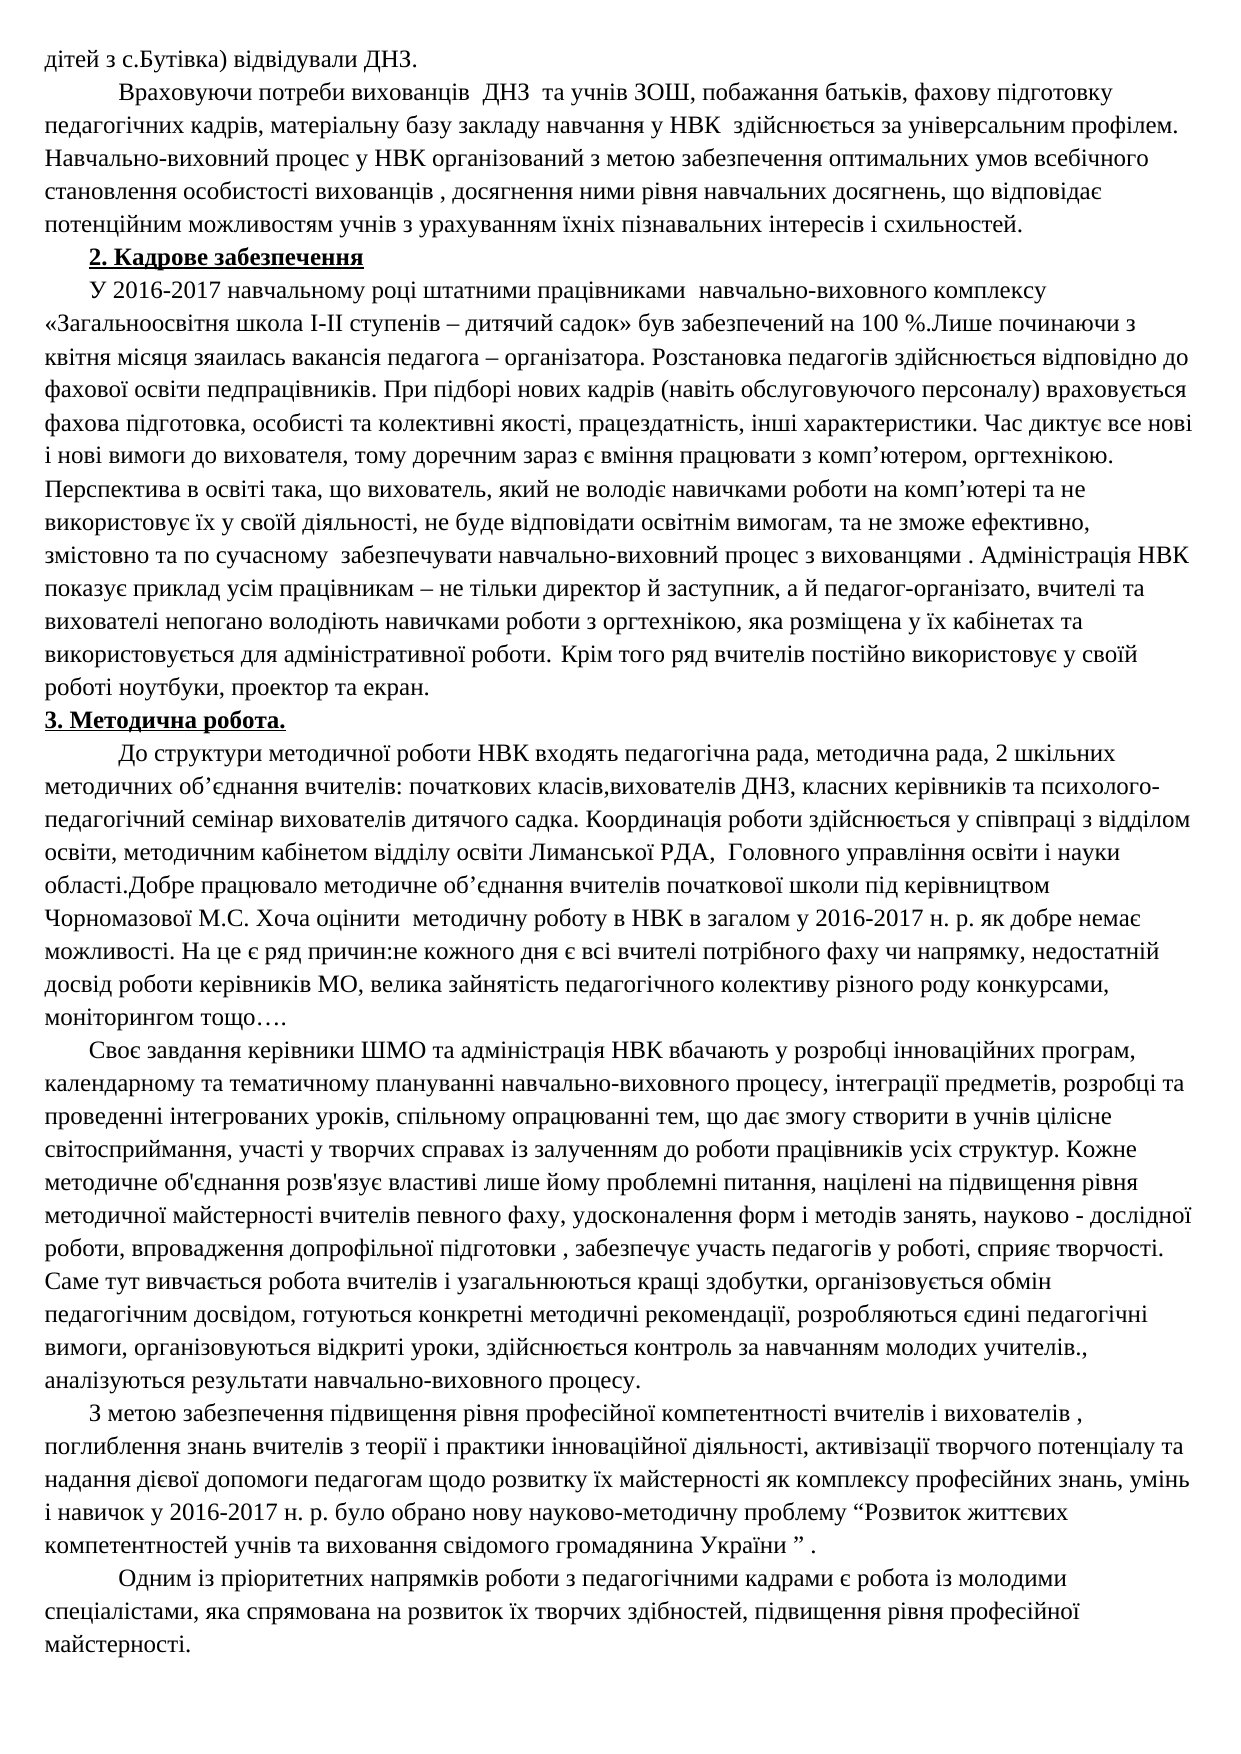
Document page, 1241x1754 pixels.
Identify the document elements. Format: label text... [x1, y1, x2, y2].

text Одним із пріоритетних напрямків роботи з педагогічними кадрами є робота із молодими спеціалістами, яка спрямована на розвиток їх творчих здібностей, підвищення рівня професійної майстерності. [44, 1563, 1196, 1658]
text З метою забезпечення підвищення рівня професійної компетентності вчителів і вихователів , поглиблення знань вчителів з теорії і практики інноваційної діяльності, активізації творчого потенціалу та надання дієвої допомоги педагогам щодо розвитку їх майстерності як комплексу професійних знань, умінь і навичок у 2016-2017 н. р. було обрано нову науково-методичну проблему “Розвиток життєвих компетентностей учнів та виховання свідомого громадянина України ” . [44, 1398, 1196, 1559]
text Своє завдання керівники ШМО та адміністрація НВК вбачають у розробці інноваційних програм, календарному та тематичному плануванні навчально-виховного процесу, інтеграції предметів, розробці та проведенні інтегрованих уроків, спільному опрацюванні тем, що дає змогу створити в учнів цілісне світосприймання, участі у творчих справах із залученням до роботи працівників усіх структур. Кожне методичне об'єднання розв'язує властиві лише йому проблемні питання, націлені на підвищення рівня методичної майстерності вчителів певного фаху, удосконалення форм і методів занять, науково - дослідної роботи, впровадження допрофільної підготовки , забезпечує участь педагогів у роботі, сприяє творчості. Саме тут вивчається робота вчителів і узагальнюються кращі здобутки, організовується обмін педагогічним досвідом, готуються конкретні методичні рекомендації, розробляються єдині педагогічні вимоги, організовуються відкриті уроки, здійснюється контроль за навчанням молодих учителів., аналізуються результати навчально-виховного процесу. [44, 1035, 1196, 1394]
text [44, 44, 1196, 238]
text У 2016-2017 навчальному році штатними працівниками навчально-виховного комплексу «Загальноосвітня школа I-II ступенів – дитячий садок» був забезпечений на 100 %.Лише починаючи з квітня місяця зяаилась вакансія педагога – організатора. Розстановка педагогів здійснюється відповідно до фахової освіти педпрацівників. При підборі нових кадрів (навіть обслуговуючого персоналу) враховується фахова підготовка, особисті та колективні якості, працездатність, інші характеристики. Час диктує все нові і нові вимоги до вихователя, тому доречним зараз є вміння працювати з комп’ютером, оргтехнікою. Перспектива в освіті така, що вихователь, який не володіє навичками роботи на комп’ютері та не використовує їх у своїй діяльності, не буде відповідати освітнім вимогам, та не зможе ефективно, змістовно та по сучасному забезпечувати навчально-виховний процес з вихованцями . Адміністрація НВК показує приклад усім працівникам – не тільки директор й заступник, а й педагог-організато, вчителі та вихователі непогано володіють навичками роботи з оргтехнікою, яка розміщена у їх кабінетах та використовується для адміністративної роботи. Крім того ряд вчителів постійно використовує у своїй роботі ноутбуки, проектор та екран. 3. Методична робота. До структури методичної роботи НВК входять педагогічна рада, методична рада, 2 шкільних методичних об’єднання вчителів: початкових класів,вихователів ДНЗ, класних керівників та психолого-педагогічний семінар вихователів дитячого садка. Координація роботи здійснюється у співпраці з відділом освіти, методичним кабінетом відділу освіти Лиманської РДА, Головного управління освіти і науки області.Добре працювало методичне об’єднання вчителів початкової школи під керівництвом Чорномазової М.С. Хоча оцінити методичну роботу в НВК в загалом у 2016-2017 н. р. як добре немає можливості. На це є ряд причин:не кожного дня є всі вчителі потрібного фаху чи напрямку, недостатній досвід роботи керівників МО, велика зайнятість педагогічного колективу різного роду конкурсами, моніторингом тощо…. [44, 276, 1196, 1031]
text 2. Кадрове забезпечення [44, 242, 1196, 271]
